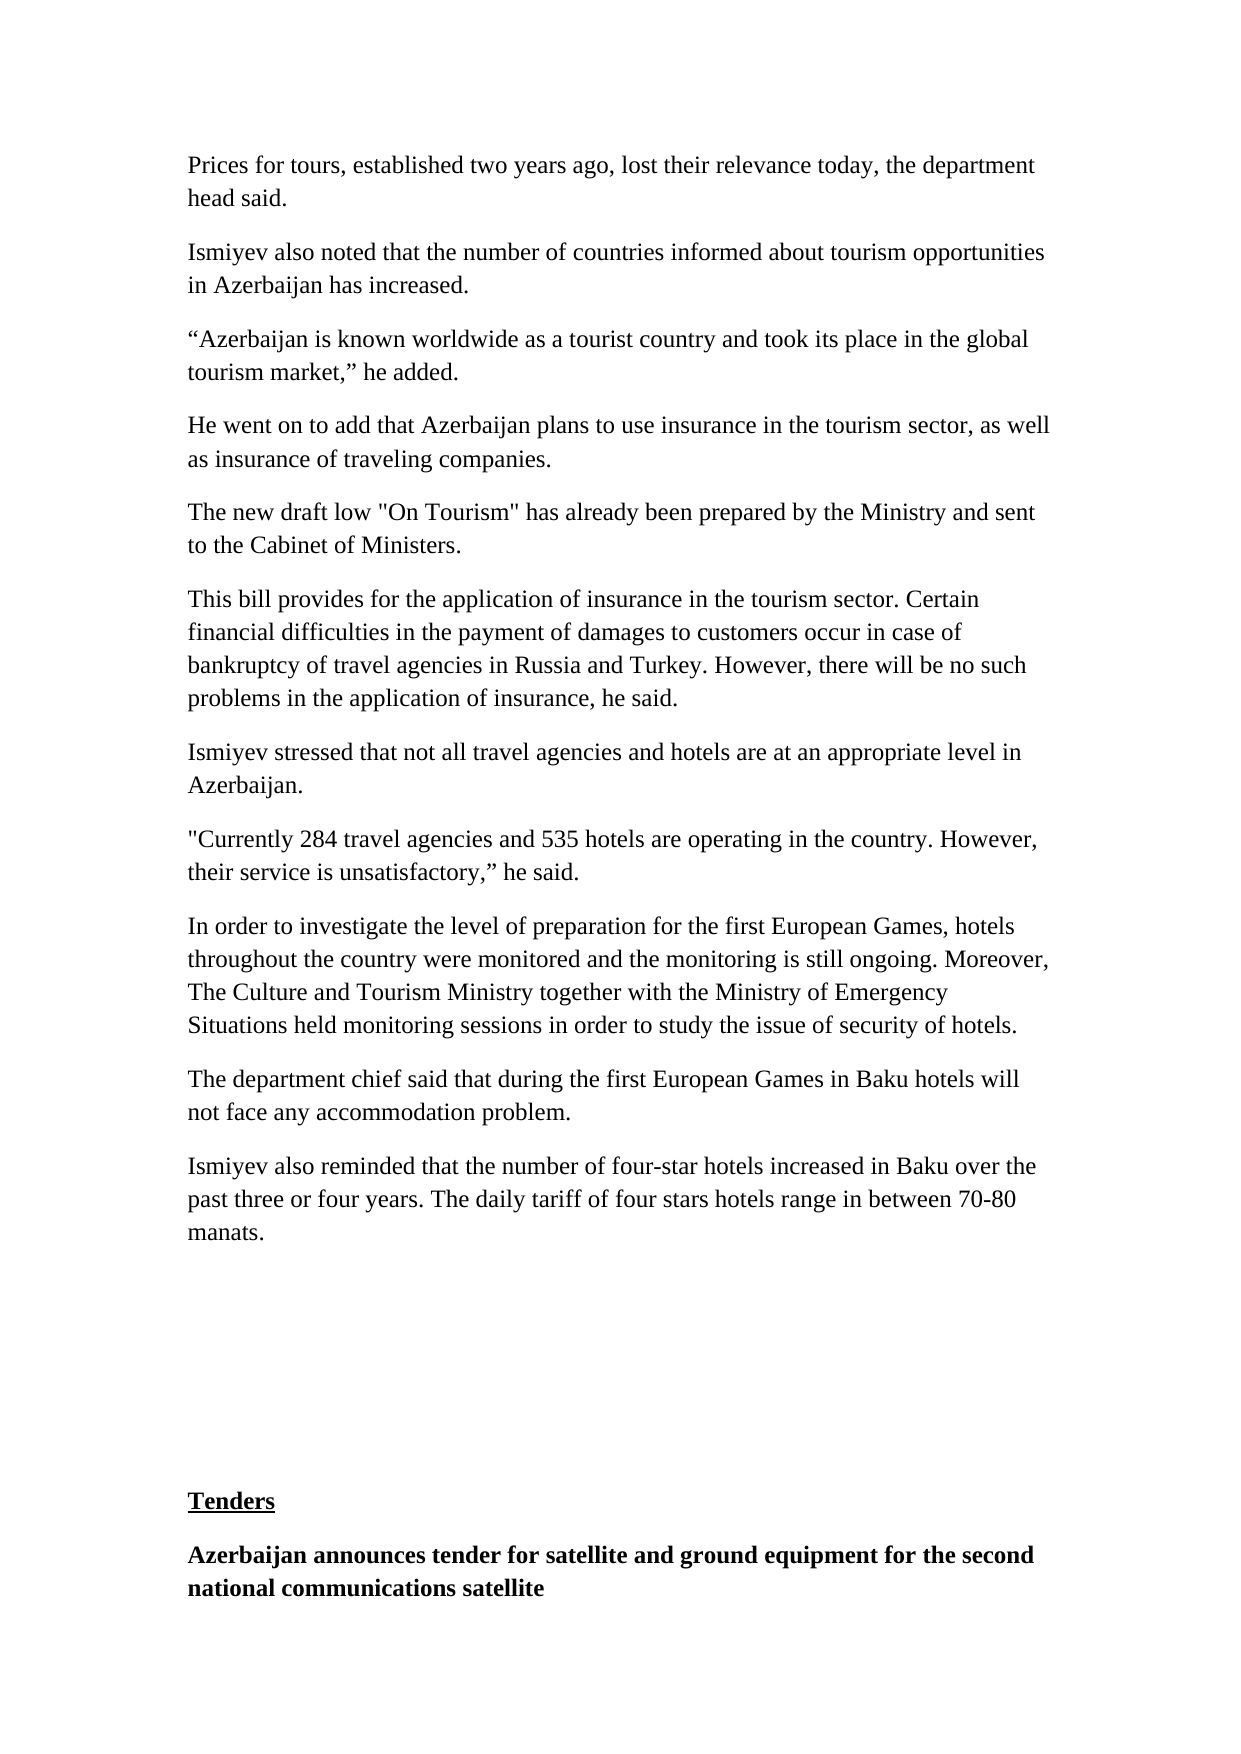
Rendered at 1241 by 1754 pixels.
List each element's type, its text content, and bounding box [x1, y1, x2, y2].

text The department chief said that during the first European Games in Baku hotels will not face any accommodation problem. [187, 1064, 1053, 1126]
text Ismiyev stressed that not all travel agencies and hotels are at an appropriate level in Azerbaijan. [187, 737, 1053, 799]
text In order to investigate the level of preparation for the first European Games, hotels throughout the country were monitored and the monitoring is still ongoing. Moreover, The Culture and Tourism Ministry together with the Ministry of Emergency Situations held monitoring sessions in order to study the issue of security of hotels. [187, 911, 1053, 1039]
text “Azerbaijan is known worldwide as a tourist country and took its place in the global tourism market,” he added. [187, 324, 1053, 386]
text The new draft low "On Tourism" has already been prepared by the Ministry and sent to the Cabinet of Ministers. [187, 497, 1053, 559]
text "Currently 284 travel agencies and 535 hotels are operating in the country. However, their service is unsatisfactory,” he said. [187, 824, 1053, 886]
text Ismiyev also noted that the number of countries informed about tourism opportunities in Azerbaijan has increased. [187, 237, 1053, 299]
text He went on to add that Azerbaijan plans to use insurance in the tourism sector, as well as insurance of traveling companies. [187, 411, 1053, 472]
text Prices for tours, established two years ago, lost their relevance today, the department head said. [187, 150, 1053, 212]
text Azerbaijan announces tender for satellite and ground equipment for the second national communications satellite [187, 1540, 1053, 1602]
text Tenders [187, 1486, 1053, 1515]
text This bill provides for the application of insurance in the tourism sector. Certain financial difficulties in the payment of damages to customers occur in case of bankruptcy of travel agencies in Russia and Turkey. However, there will be no such problems in the application of insurance, he said. [187, 584, 1053, 712]
text Ismiyev also reminded that the number of four-star hotels increased in Baku over the past three or four years. The daily tariff of four stars hotels range in between 70-80 manats. [187, 1151, 1053, 1246]
